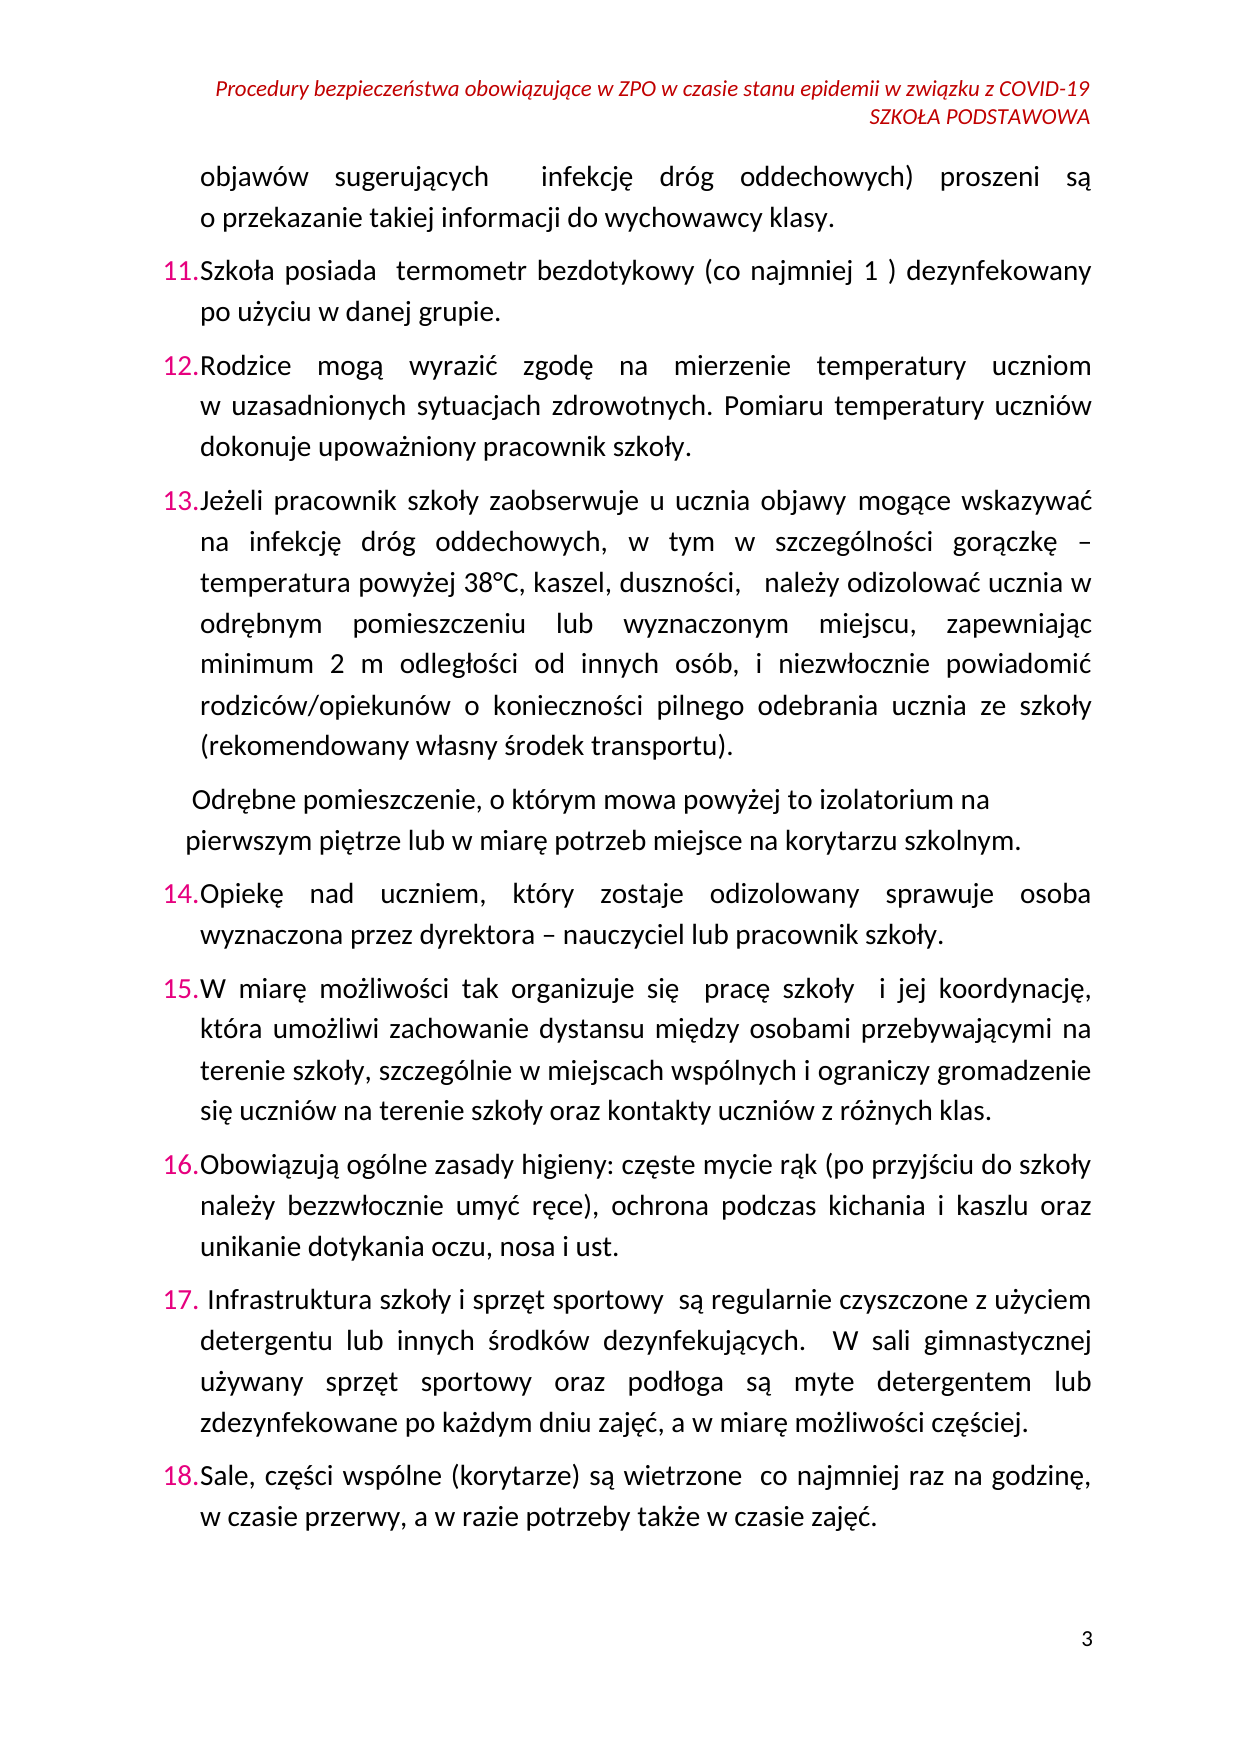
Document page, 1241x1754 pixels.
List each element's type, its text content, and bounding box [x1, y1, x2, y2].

text Szkoła posiada termometr bezdotykowy (co najmniej 1 ) dezynfekowany po użyciu w danej grupie. [162, 252, 1093, 329]
text Infrastruktura szkoły i sprzęt sportowy są regularnie czyszczone z użyciem detergentu lub innych środków dezynfekujących. W sali gimnastycznej używany sprzęt sportowy oraz podłoga są myte detergentem lub zdezynfekowane po każdym dniu zajęć, a w miarę możliwości częściej. [162, 1281, 1093, 1440]
text Jeżeli pracownik szkoły zaobserwuje u ucznia objawy mogące wskazywać na infekcję dróg oddechowych, w tym w szczególności gorączkę – temperatura powyżej 38°C, kaszel, duszności, należy odizolować ucznia w odrębnym pomieszczeniu lub wyznaczonym miejscu, zapewniając minimum 2 m odległości od innych osób, i niezwłocznie powiadomić rodziców/opiekunów o konieczności pilnego odebrania ucznia ze szkoły (rekomendowany własny środek transportu). [162, 482, 1093, 763]
text Obowiązują ogólne zasady higieny: częste mycie rąk (po przyjściu do szkoły należy bezzwłocznie umyć ręce), ochrona podczas kichania i kaszlu oraz unikanie dotykania oczu, nosa i ust. [162, 1146, 1093, 1263]
list Odrębne pomieszczenie, o którym mowa powyżej to izolatorium na pierwszym piętrze lub w miarę potrzeb miejsce na korytarzu szkolnym. [185, 781, 1093, 857]
text Rodzice mogą wyrazić zgodę na mierzenie temperatury uczniom w uzasadnionych sytuacjach zdrowotnych. Pomiaru temperatury uczniów dokonuje upoważniony pracownik szkoły. [162, 347, 1093, 464]
text W miarę możliwości tak organizuje się pracę szkoły i jej koordynację, która umożliwi zachowanie dystansu między osobami przebywającymi na terenie szkoły, szczególnie w miejscach wspólnych i ograniczy gromadzenie się uczniów na terenie szkoły oraz kontakty uczniów z różnych klas. [162, 970, 1093, 1128]
text Opiekę nad uczniem, który zostaje odizolowany sprawuje osoba wyznaczona przez dyrektora – nauczyciel lub pracownik szkoły. [162, 875, 1093, 952]
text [162, 158, 1093, 234]
text Sale, części wspólne (korytarze) są wietrzone co najmniej raz na godzinę, w czasie przerwy, a w razie potrzeby także w czasie zajęć. [162, 1457, 1093, 1534]
